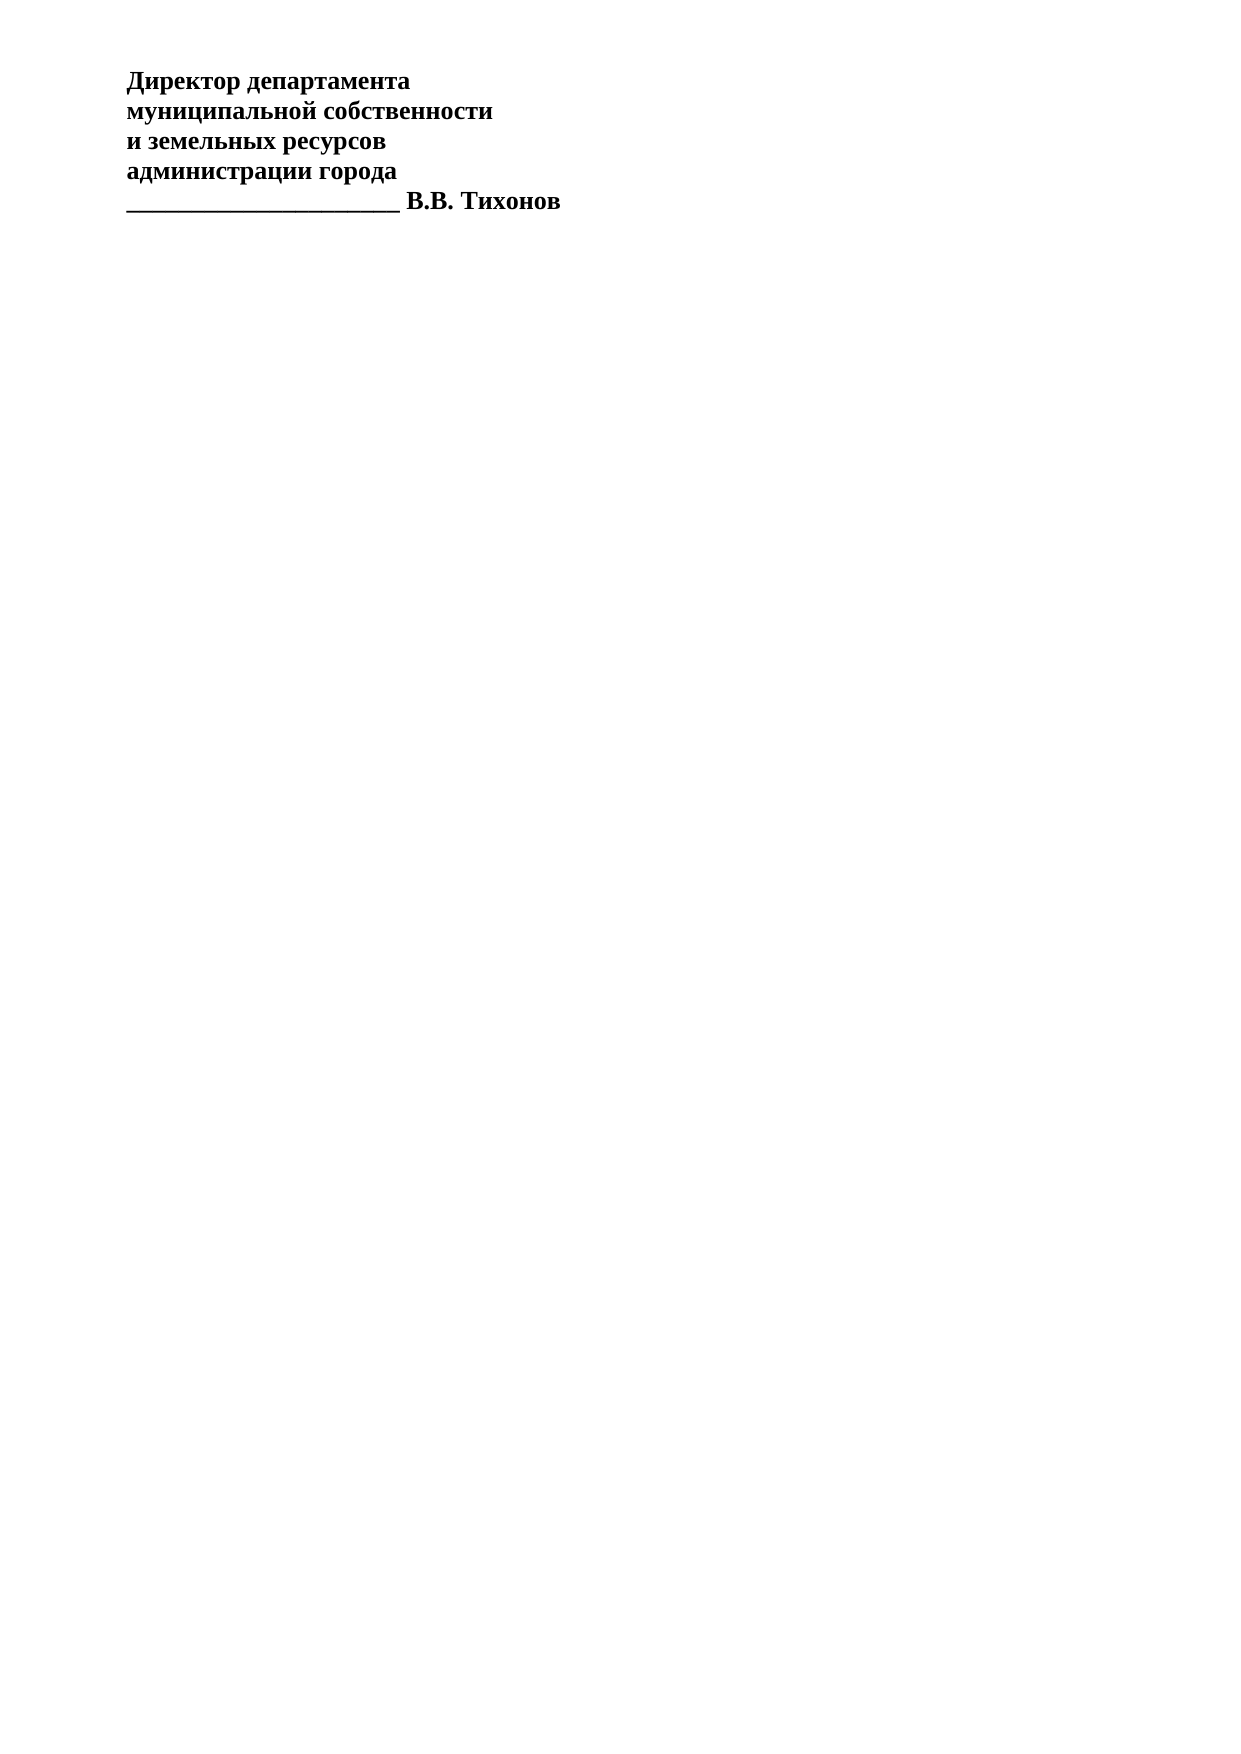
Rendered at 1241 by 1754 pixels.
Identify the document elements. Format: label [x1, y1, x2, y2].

table_header [118, 35, 1163, 215]
